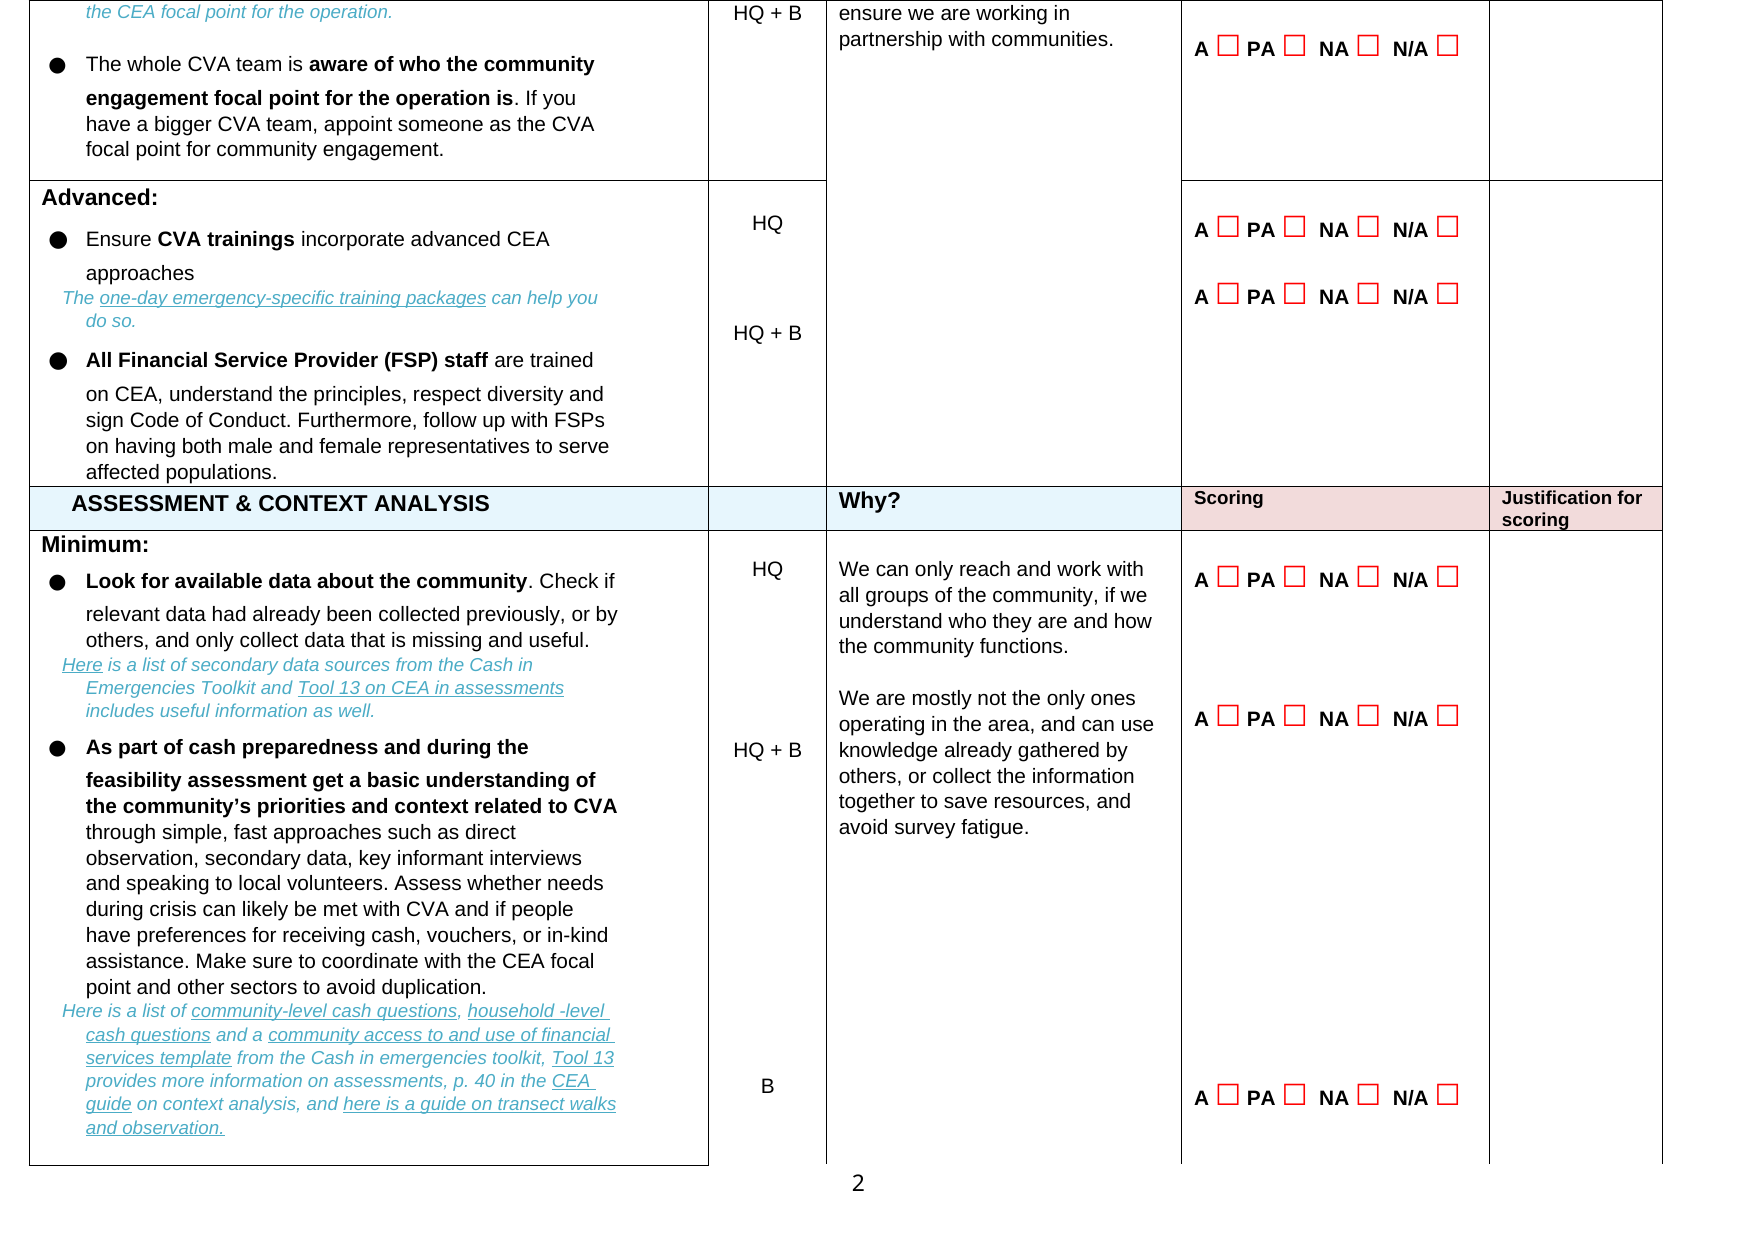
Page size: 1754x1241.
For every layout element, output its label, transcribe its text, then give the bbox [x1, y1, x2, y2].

table_cell HQ + B HQ + B [709, 1, 826, 180]
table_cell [1182, 531, 1489, 1165]
table_cell ASSESSMENT & CONTEXT ANALYSIS [30, 487, 708, 530]
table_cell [826, 531, 1182, 1165]
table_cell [30, 1, 708, 180]
table_cell HQ HQ + B [709, 181, 826, 486]
table_cell Justification for scoring [1490, 487, 1662, 530]
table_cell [30, 531, 708, 1165]
table_cell [1490, 531, 1663, 1165]
table_cell [1490, 1, 1662, 180]
table_cell Why? [827, 487, 1181, 530]
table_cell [1182, 1, 1489, 180]
table_cell [709, 487, 826, 530]
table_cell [827, 1, 1181, 486]
table_cell Scoring [1182, 487, 1489, 530]
table_cell Advanced: Ensure CVA trainings incorporate advanced CEA approaches The one-day emergency-specific training packages can help you do so. All Financial Service Provider (FSP) staff are trained on CEA, understand the principles, respect diversity and sign Code of Conduct. Furthermore, follow up with FSPs on having both male and female representatives to serve affected populations. [30, 181, 708, 486]
table_cell A PA NA N/A A PA NA N/A [1182, 181, 1489, 486]
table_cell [709, 531, 826, 1165]
table_cell [1490, 181, 1662, 486]
